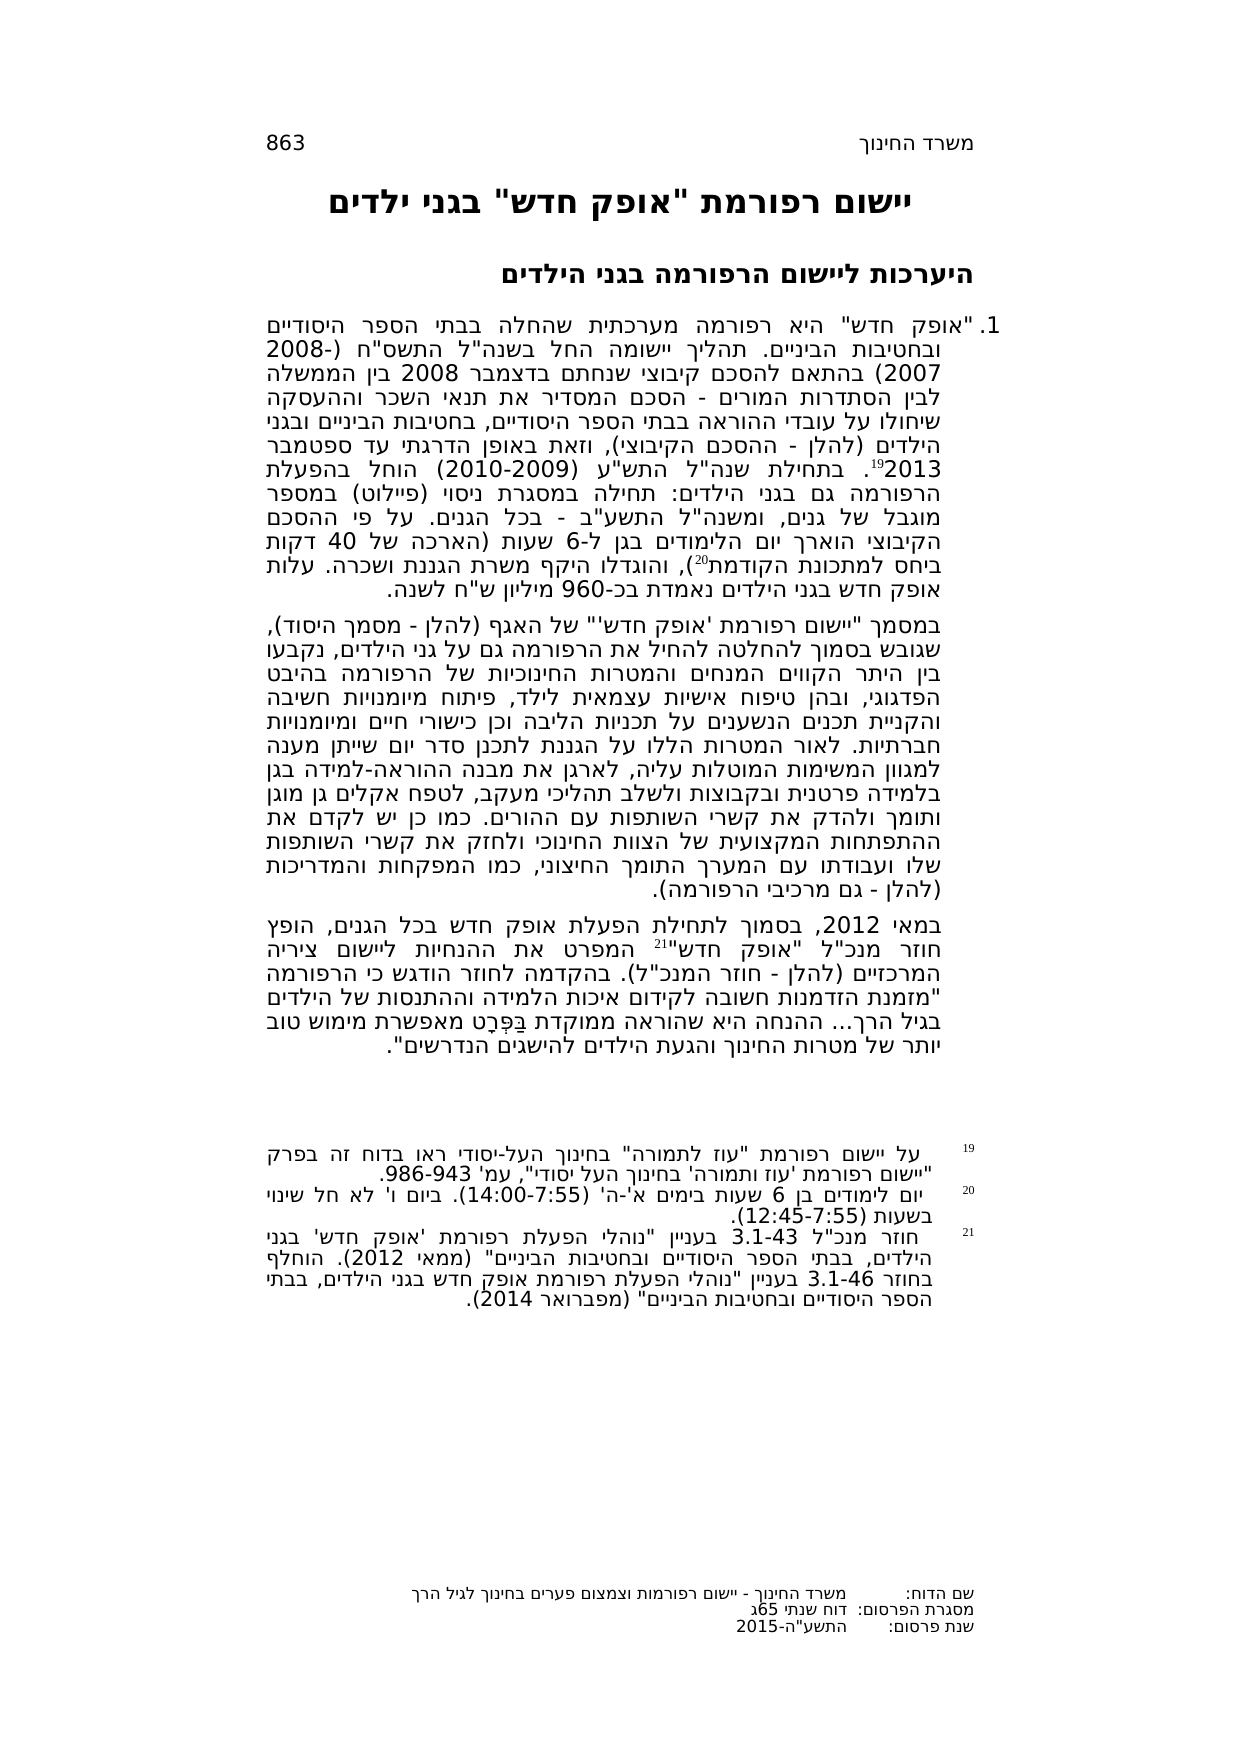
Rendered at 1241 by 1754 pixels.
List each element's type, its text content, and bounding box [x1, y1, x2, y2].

text יישום רפורמת "אופק חדש" בגני ילדים [266, 183, 974, 221]
text היערכות ליישום הרפורמה בגני הילדים [266, 258, 974, 289]
list "אופק חדש" היא רפורמה מערכתית שהחלה בבתי הספר היסודיים ובחטיבות הביניים. תהליך יישומה החל בשנה"ל התשס"ח (2008-2007) בהתאם להסכם קיבוצי שנחתם בדצמבר 2008 בין הממשלה לבין הסתדרות המורים - הסכם המסדיר את תנאי השכר וההעסקה שיחולו על עובדי ההוראה בבתי הספר היסודיים, בחטיבות הביניים ובגני הילדים (להלן - ההסכם הקיבוצי), וזאת באופן הדרגתי עד ספטמבר 2013. בתחילת שנה"ל התש"ע (2010-2009) הוחל בהפעלת הרפורמה גם בגני הילדים: תחילה במסגרת ניסוי (פיילוט) במספר מוגבל של גנים, ומשנה"ל התשע"ב - בכל הגנים. על פי ההסכם הקיבוצי הוארך יום הלימודים בגן ל-6 שעות (הארכה של 40 דקות ביחס למתכונת הקודמת), והוגדלו היקף משרת הגננת ושכרה. עלות אופק חדש בגני הילדים נאמדת בכ-960 מיליון ש"ח לשנה. [266, 314, 979, 602]
text במאי 2012, בסמוך לתחילת הפעלת אופק חדש בכל הגנים, הופץ חוזר מנכ"ל "אופק חדש" המפרט את ההנחיות ליישום ציריה המרכזיים (להלן - חוזר המנכ"ל). בהקדמה לחוזר הודגש כי הרפורמה "מזמנת הזדמנות חשובה לקידום איכות הלמידה וההתנסות של הילדים בגיל הרך... ההנחה היא שהוראה ממוקדת בַּפְּרָט מאפשרת מימוש טוב יותר של מטרות החינוך והגעת הילדים להישגים הנדרשים". [266, 914, 942, 1058]
text במסמך "יישום רפורמת 'אופק חדש'" של האגף (להלן - מסמך היסוד), שגובש בסמוך להחלטה להחיל את הרפורמה גם על גני הילדים, נקבעו בין היתר הקווים המנחים והמטרות החינוכיות של הרפורמה בהיבט הפדגוגי, ובהן טיפוח אישיות עצמאית לילד, פיתוח מיומנויות חשיבה והקניית תכנים הנשענים על תכניות הליבה וכן כישורי חיים ומיומנויות חברתיות. לאור המטרות הללו על הגננת לתכנן סדר יום שייתן מענה למגוון המשימות המוטלות עליה, לארגן את מבנה ההוראה-למידה בגן בלמידה פרטנית ובקבוצות ולשלב תהליכי מעקב, לטפח אקלים גן מוגן ותומך ולהדק את קשרי השותפות עם ההורים. כמו כן יש לקדם את ההתפתחות המקצועית של הצוות החינוכי ולחזק את קשרי השותפות שלו ועבודתו עם המערך התומך החיצוני, כמו המפקחות והמדריכות (להלן - גם מרכיבי הרפורמה). [266, 614, 942, 902]
